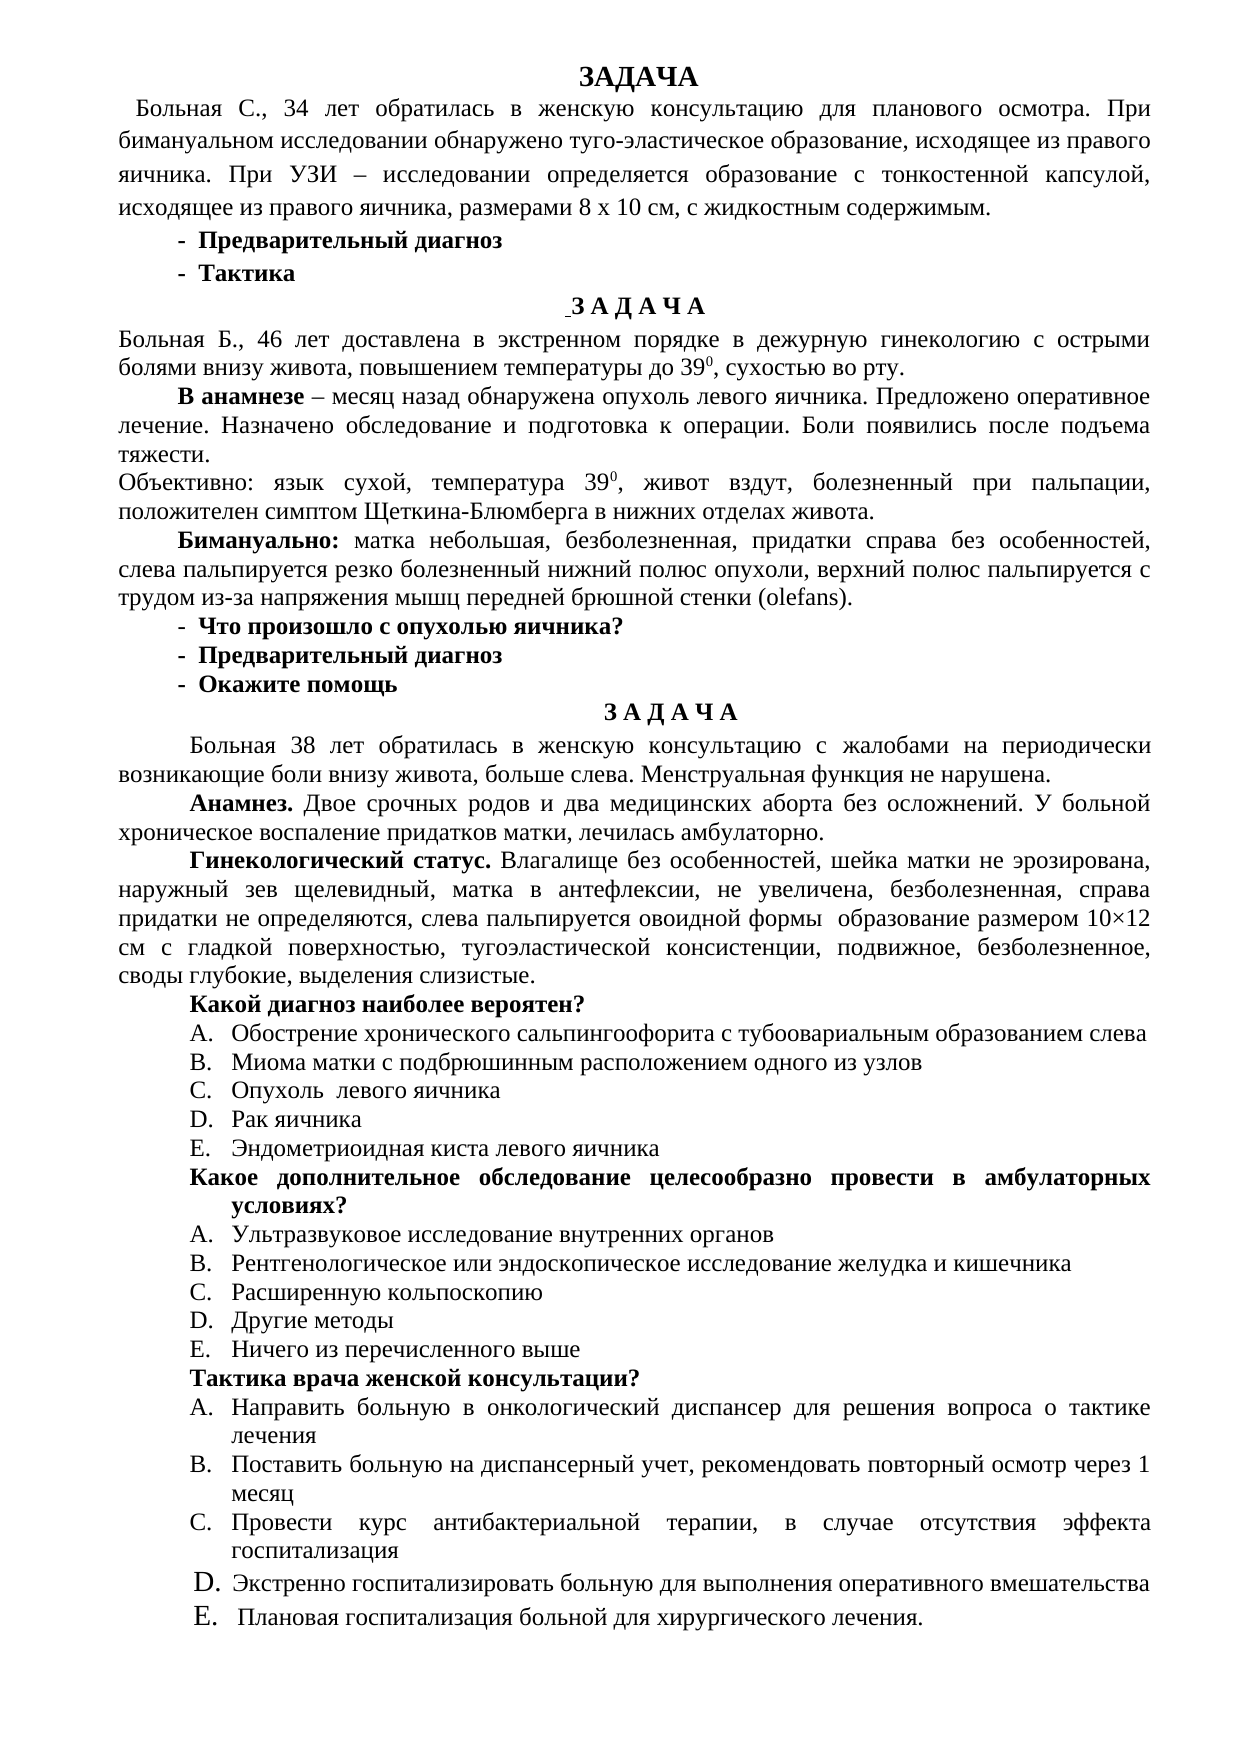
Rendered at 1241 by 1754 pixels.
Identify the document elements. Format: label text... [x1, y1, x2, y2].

list Рентгенологическое или эндоскопическое исследование желудка и кишечника [189, 1248, 1152, 1277]
list Поставить больную на диспансерный учет, рекомендовать повторный осмотр через 1 месяц [189, 1449, 1152, 1507]
list Провести курс антибактериальной терапии, в случае отсутствия эффекта госпитализация [189, 1507, 1152, 1564]
text Больная 38 лет обратилась в женскую консультацию с жалобами на периодически возникающие боли внизу живота, больше слева. Менструальная функция не нарушена. [118, 731, 1152, 788]
text Анамнез. Двое срочных родов и два медицинских аборта без осложнений. У больной хроническое воспаление придатков матки, лечилась амбулаторно. [118, 788, 1152, 846]
text В анамнезе – месяц назад обнаружена опухоль левого яичника. Предложено оперативное лечение. Назначено обследование и подготовка к операции. Боли появились после подъема тяжести. [118, 381, 1152, 467]
text Больная С., 34 лет обратилась в женскую консультацию для планового осмотра. При бимануальном исследовании обнаружено туго-эластическое образование, исходящее из правого яичника. При УЗИ – исследовании определяется образование с тонкостенной капсулой, исходящее из правого яичника, размерами 8 х 10 см, с жидкостным содержимым. [118, 93, 1152, 220]
list Направить больную в онкологический диспансер для решения вопроса о тактике лечения [189, 1392, 1152, 1449]
text З А Д А Ч А [118, 291, 1152, 319]
list Е. Плановая госпитализация больной для хирургического лечения. [193, 1598, 1152, 1631]
list Расширенную кольпоскопию [189, 1277, 1152, 1306]
text Больная Б., 46 лет доставлена в экстренном порядке в дежурную гинекологию с острыми болями внизу живота, повышением температуры до 390, сухостью во рту. [118, 324, 1152, 381]
list Ультразвуковое исследование внутренних органов [189, 1219, 1152, 1248]
text - Тактика [118, 258, 1152, 286]
text Тактика врача женской консультации? [189, 1363, 1152, 1392]
list Эндометриоидная киста левого яичника [189, 1133, 1152, 1162]
list Рак яичника [189, 1104, 1152, 1133]
text Какое дополнительное обследование целесообразно провести в амбулаторных условиях? [189, 1162, 1152, 1219]
text ЗАДАЧА [118, 59, 1152, 93]
text Бимануально: матка небольшая, безболезненная, придатки справа без особенностей, слева пальпируется резко болезненный нижний полюс опухоли, верхний полюс пальпируется с трудом из-за напряжения мышц передней брюшной стенки (olefans). [118, 525, 1152, 611]
list Опухоль левого яичника [189, 1076, 1152, 1104]
text - Что произошло с опухолью яичника? [118, 611, 1152, 640]
text - Предварительный диагноз [118, 225, 1152, 253]
list Другие методы [189, 1306, 1152, 1334]
text Гинекологический статус. Влагалище без особенностей, шейка матки не эрозирована, наружный зев щелевидный, матка в антефлексии, не увеличена, безболезненная, справа придатки не определяются, слева пальпируется овоидной формы образование размером 10×12 см с гладкой поверхностью, тугоэластической консистенции, подвижное, безболезненное, своды глубокие, выделения слизистые. [118, 846, 1152, 989]
list Ничего из перечисленного выше [189, 1334, 1152, 1363]
list Обострение хронического сальпингоофорита с тубоовариальным образованием слева [189, 1018, 1152, 1047]
list Миома матки с подбрюшинным расположением одного из узлов [189, 1047, 1152, 1076]
text Объективно: язык сухой, температура 390, живот вздут, болезненный при пальпации, положителен симптом Щеткина-Блюмберга в нижних отделах живота. [118, 467, 1152, 525]
text Какой диагноз наиболее вероятен? [118, 989, 1152, 1018]
text - Окажите помощь [118, 669, 1152, 697]
list Экстренно госпитализировать больную для выполнения оперативного вмешательства [192, 1564, 1152, 1598]
text З А Д А Ч А [118, 697, 1152, 726]
text - Предварительный диагноз [118, 640, 1152, 669]
